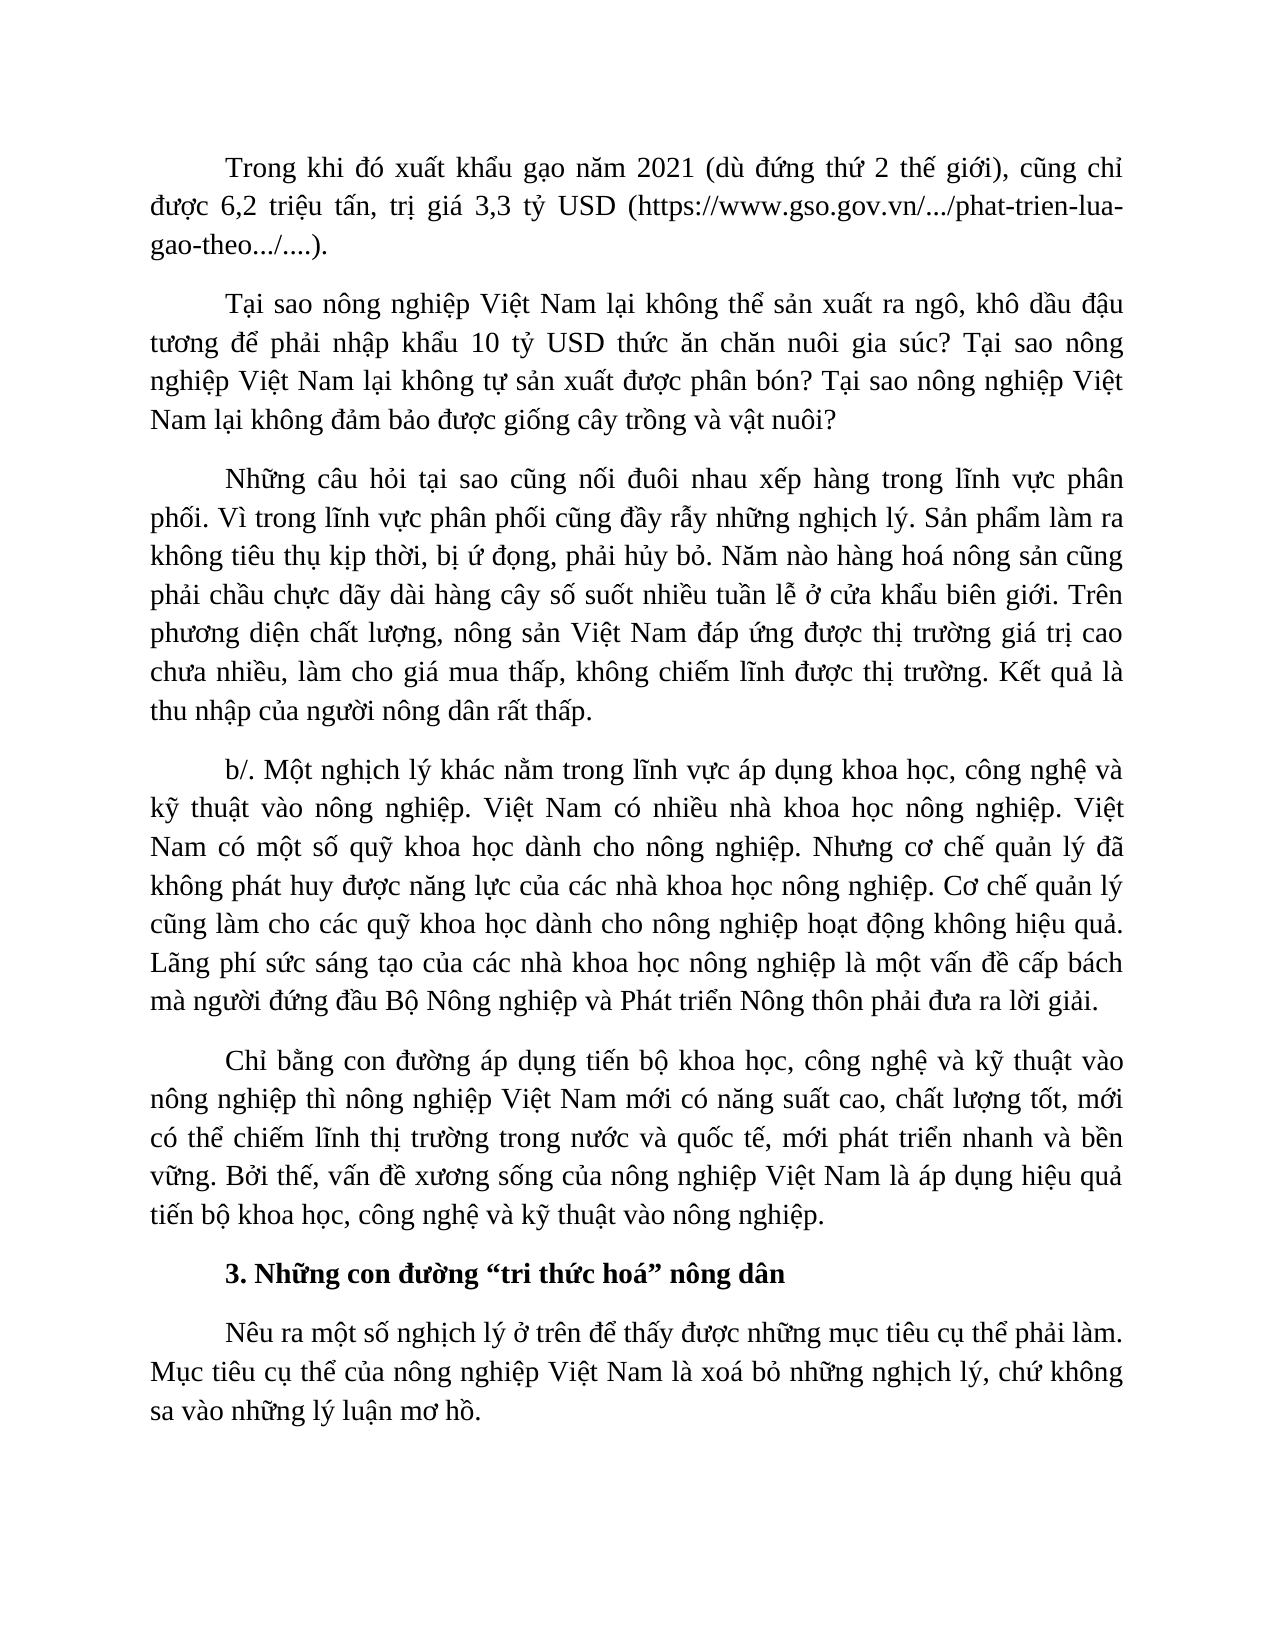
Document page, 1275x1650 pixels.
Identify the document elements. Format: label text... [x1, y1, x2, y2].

text 3. Những con đường “tri thức hoá” nông dân [150, 1256, 1125, 1290]
text Nêu ra một số nghịch lý ở trên để thấy được những mục tiêu cụ thể phải làm. Mục tiêu cụ thể của nông nghiệp Việt Nam là xoá bỏ những nghịch lý, chứ không sa vào những lý luận mơ hồ. [150, 1316, 1125, 1426]
text Trong khi đó xuất khẩu gạo năm 2021 (dù đứng thứ 2 thế giới), cũng chỉ được 6,2 triệu tấn, trị giá 3,3 tỷ USD (https://www.gso.gov.vn/.../phat-trien-lua-gao-theo.../....). [150, 150, 1125, 261]
text Tại sao nông nghiệp Việt Nam lại không thể sản xuất ra ngô, khô dầu đậu tương để phải nhập khẩu 10 tỷ USD thức ăn chăn nuôi gia súc? Tại sao nông nghiệp Việt Nam lại không tự sản xuất được phân bón? Tại sao nông nghiệp Việt Nam lại không đảm bảo được giống cây trồng và vật nuôi? [150, 286, 1125, 436]
text b/. Một nghịch lý khác nằm trong lĩnh vực áp dụng khoa học, công nghệ và kỹ thuật vào nông nghiệp. Việt Nam có nhiều nhà khoa học nông nghiệp. Việt Nam có một số quỹ khoa học dành cho nông nghiệp. Nhưng cơ chế quản lý đã không phát huy được năng lực của các nhà khoa học nông nghiệp. Cơ chế quản lý cũng làm cho các quỹ khoa học dành cho nông nghiệp hoạt động không hiệu quả. Lãng phí sức sáng tạo của các nhà khoa học nông nghiệp là một vấn đề cấp bách mà người đứng đầu Bộ Nông nghiệp và Phát triển Nông thôn phải đưa ra lời giải. [150, 752, 1125, 1017]
text Chỉ bằng con đường áp dụng tiến bộ khoa học, công nghệ và kỹ thuật vào nông nghiệp thì nông nghiệp Việt Nam mới có năng suất cao, chất lượng tốt, mới có thể chiếm lĩnh thị trường trong nước và quốc tế, mới phát triển nhanh và bền vững. Bởi thế, vấn đề xương sống của nông nghiệp Việt Nam là áp dụng hiệu quả tiến bộ khoa học, công nghệ và kỹ thuật vào nông nghiệp. [150, 1043, 1125, 1230]
text Những câu hỏi tại sao cũng nối đuôi nhau xếp hàng trong lĩnh vực phân phối. Vì trong lĩnh vực phân phối cũng đầy rẫy những nghịch lý. Sản phẩm làm ra không tiêu thụ kịp thời, bị ứ đọng, phải hủy bỏ. Năm nào hàng hoá nông sản cũng phải chầu chực dãy dài hàng cây số suốt nhiều tuần lễ ở cửa khẩu biên giới. Trên phương diện chất lượng, nông sản Việt Nam đáp ứng được thị trường giá trị cao chưa nhiều, làm cho giá mua thấp, không chiếm lĩnh được thị trường. Kết quả là thu nhập của người nông dân rất thấp. [150, 461, 1125, 726]
